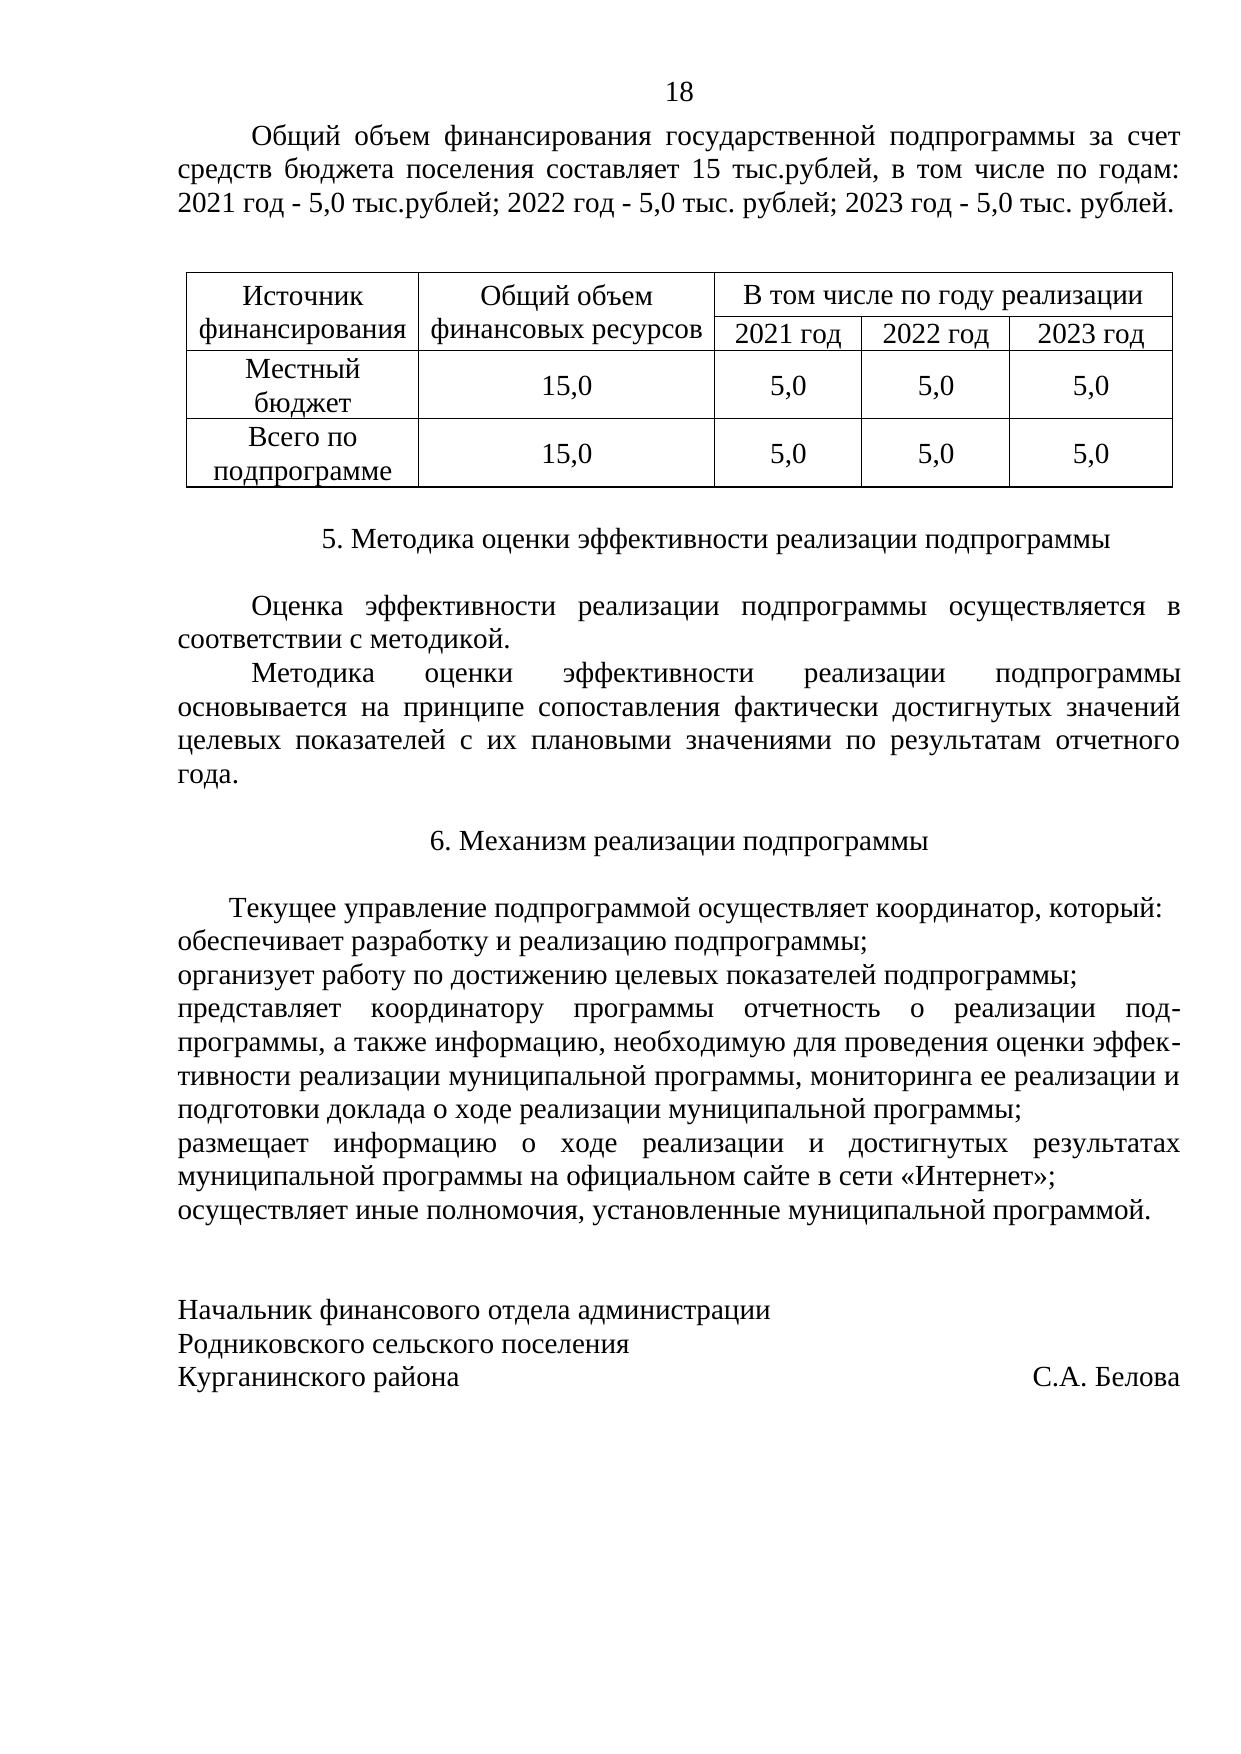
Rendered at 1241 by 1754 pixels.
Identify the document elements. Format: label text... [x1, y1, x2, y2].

text Общий объем финансирования государственной подпрограммы за счет средств бюджета поселения составляет 15 тыс.рублей, в том числе по годам: 2021 год - 5,0 тыс.рублей; 2022 год - 5,0 тыс. рублей; 2023 год - 5,0 тыс. рублей. [177, 118, 1181, 219]
table_cell 15,0 [419, 419, 714, 486]
table_cell 15,0 [419, 351, 714, 418]
text представляет координатору программы отчетность о реализации подпрограммы, а также информацию, необходимую для проведения оценки эффективности реализации муниципальной программы, мониторинга ее реализации и подготовки доклада о ходе реализации муниципальной программы; [177, 991, 1181, 1125]
table_cell 5,0 [715, 351, 861, 418]
table_cell 5,0 [862, 419, 1009, 486]
table_cell 5,0 [715, 419, 861, 486]
text Оценка эффективности реализации подпрограммы осуществляется в соответствии с методикой. [177, 588, 1181, 655]
text 6. Механизм реализации подпрограммы [177, 823, 1181, 856]
table_cell 2021 год [715, 317, 861, 350]
text обеспечивает разработку и реализацию подпрограммы; [177, 923, 1181, 957]
text Текущее управление подпрограммой осуществляет координатор, который: [177, 890, 1181, 923]
table_cell 5,0 [1010, 419, 1172, 486]
table_cell 5,0 [1010, 351, 1172, 418]
table_cell 5,0 [862, 351, 1009, 418]
text Родниковского сельского поселения [177, 1326, 1181, 1359]
text размещает информацию о ходе реализации и достигнутых результатах муниципальной программы на официальном сайте в сети «Интернет»; [177, 1125, 1181, 1192]
text осуществляет иные полномочия, установленные муниципальной программой. [177, 1192, 1181, 1225]
text 5. Методика оценки эффективности реализации подпрограммы [177, 521, 1181, 554]
table_cell 2023 год [1010, 317, 1172, 350]
table_header В том числе по году реализации [715, 273, 1172, 316]
text Методика оценки эффективности реализации подпрограммы основывается на принципе сопоставления фактически достигнутых значений целевых показателей с их плановыми значениями по результатам отчетного года. [177, 655, 1181, 789]
text Начальник финансового отдела администрации [177, 1292, 1181, 1326]
text организует работу по достижению целевых показателей подпрограммы; [177, 957, 1181, 991]
table_header Общий объем финансовых ресурсов [419, 273, 714, 350]
text Курганинского района С.А. Белова [177, 1359, 1181, 1393]
table_cell Местный бюджет [187, 351, 418, 418]
table_header Источник финансирования [187, 273, 418, 350]
table_cell Всего по подпрограмме [187, 419, 418, 486]
table_cell 2022 год [862, 317, 1009, 350]
